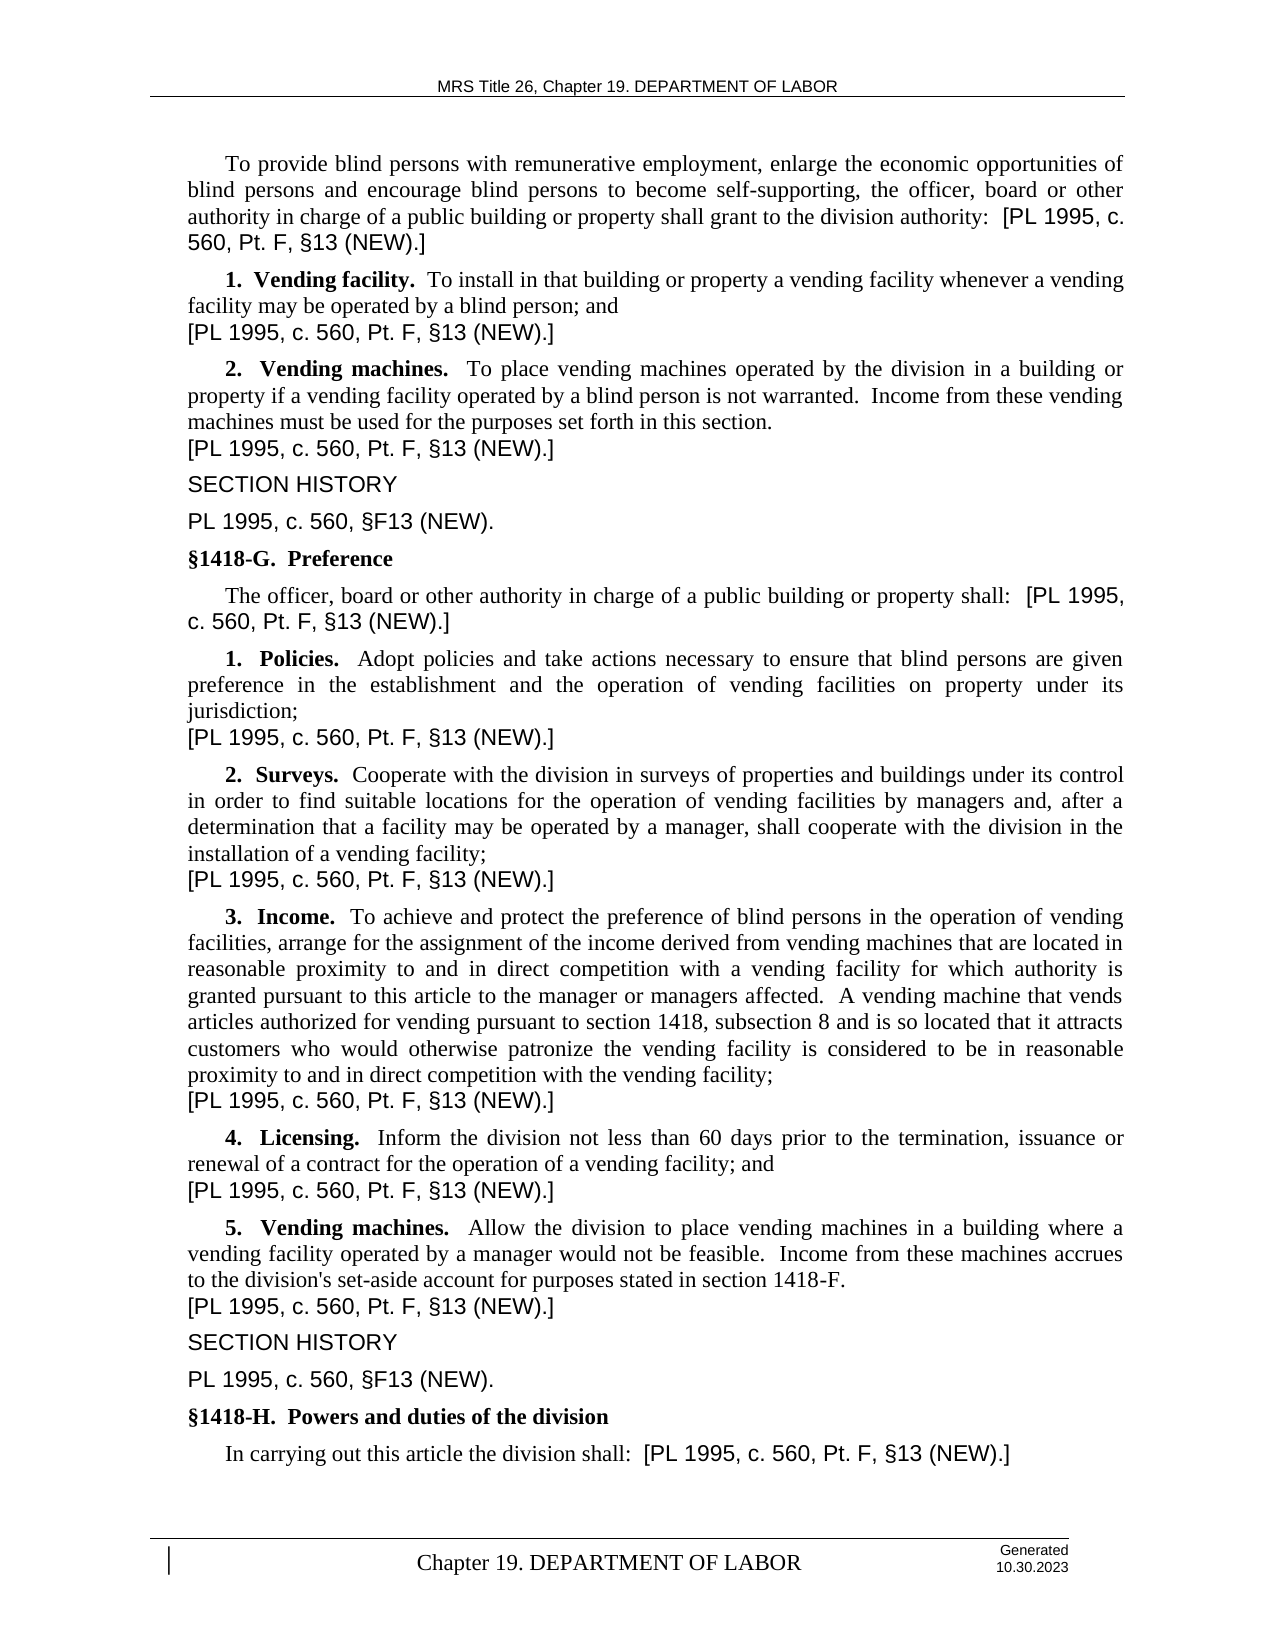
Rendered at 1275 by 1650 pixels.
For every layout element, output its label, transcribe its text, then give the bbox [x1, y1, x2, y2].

text [PL 1995, c. 560, Pt. F, §13 (NEW).] [187, 434, 1125, 461]
text §1418-H. Powers and duties of the division [187, 1403, 1125, 1429]
text [PL 1995, c. 560, Pt. F, §13 (NEW).] [187, 866, 1125, 892]
text SECTION HISTORY [187, 1329, 1125, 1356]
text PL 1995, c. 560, §F13 (NEW). [187, 508, 1125, 534]
text [PL 1995, c. 560, Pt. F, §13 (NEW).] [187, 1293, 1125, 1319]
text The officer, board or other authority in charge of a public building or property shall: [PL 1995, c. 560, Pt. F, §13 (NEW).] [187, 582, 1125, 634]
text 1. Vending facility. To install in that building or property a vending facility whenever a vending facility may be operated by a blind person; and [187, 266, 1125, 319]
text PL 1995, c. 560, §F13 (NEW). [187, 1366, 1125, 1392]
text 2. Surveys. Cooperate with the division in surveys of properties and buildings under its control in order to find suitable locations for the operation of vending facilities by managers and, after a determination that a facility may be operated by a manager, shall cooperate with the division in the installation of a vending facility; [187, 761, 1125, 866]
text [PL 1995, c. 560, Pt. F, §13 (NEW).] [187, 1087, 1125, 1114]
text [PL 1995, c. 560, Pt. F, §13 (NEW).] [187, 319, 1125, 345]
text [PL 1995, c. 560, Pt. F, §13 (NEW).] [187, 724, 1125, 750]
text 2. Vending machines. To place vending machines operated by the division in a building or property if a vending facility operated by a blind person is not warranted. Income from these vending machines must be used for the purposes set forth in this section. [187, 355, 1125, 434]
text SECTION HISTORY [187, 471, 1125, 498]
text [PL 1995, c. 560, Pt. F, §13 (NEW).] [187, 1177, 1125, 1203]
text 1. Policies. Adopt policies and take actions necessary to ensure that blind persons are given preference in the establishment and the operation of vending facilities on property under its jurisdiction; [187, 645, 1125, 724]
text §1418-G. Preference [187, 545, 1125, 571]
text In carrying out this article the division shall: [PL 1995, c. 560, Pt. F, §13 (NEW).] [187, 1440, 1125, 1466]
text 3. Income. To achieve and protect the preference of blind persons in the operation of vending facilities, arrange for the assignment of the income derived from vending machines that are located in reasonable proximity to and in direct competition with a vending facility for which authority is granted pursuant to this article to the manager or managers affected. A vending machine that vends articles authorized for vending pursuant to section 1418, subsection 8 and is so located that it attracts customers who would otherwise patronize the vending facility is considered to be in reasonable proximity to and in direct competition with the vending facility; [187, 903, 1125, 1087]
text To provide blind persons with remunerative employment, enlarge the economic opportunities of blind persons and encourage blind persons to become self-supporting, the officer, board or other authority in charge of a public building or property shall grant to the division authority: [PL 1995, c. 560, Pt. F, §13 (NEW).] [187, 150, 1125, 256]
text 5. Vending machines. Allow the division to place vending machines in a building where a vending facility operated by a manager would not be feasible. Income from these machines accrues to the division's set-aside account for purposes stated in section 1418‑F. [187, 1213, 1125, 1293]
text 4. Licensing. Inform the division not less than 60 days prior to the termination, issuance or renewal of a contract for the operation of a vending facility; and [187, 1124, 1125, 1177]
